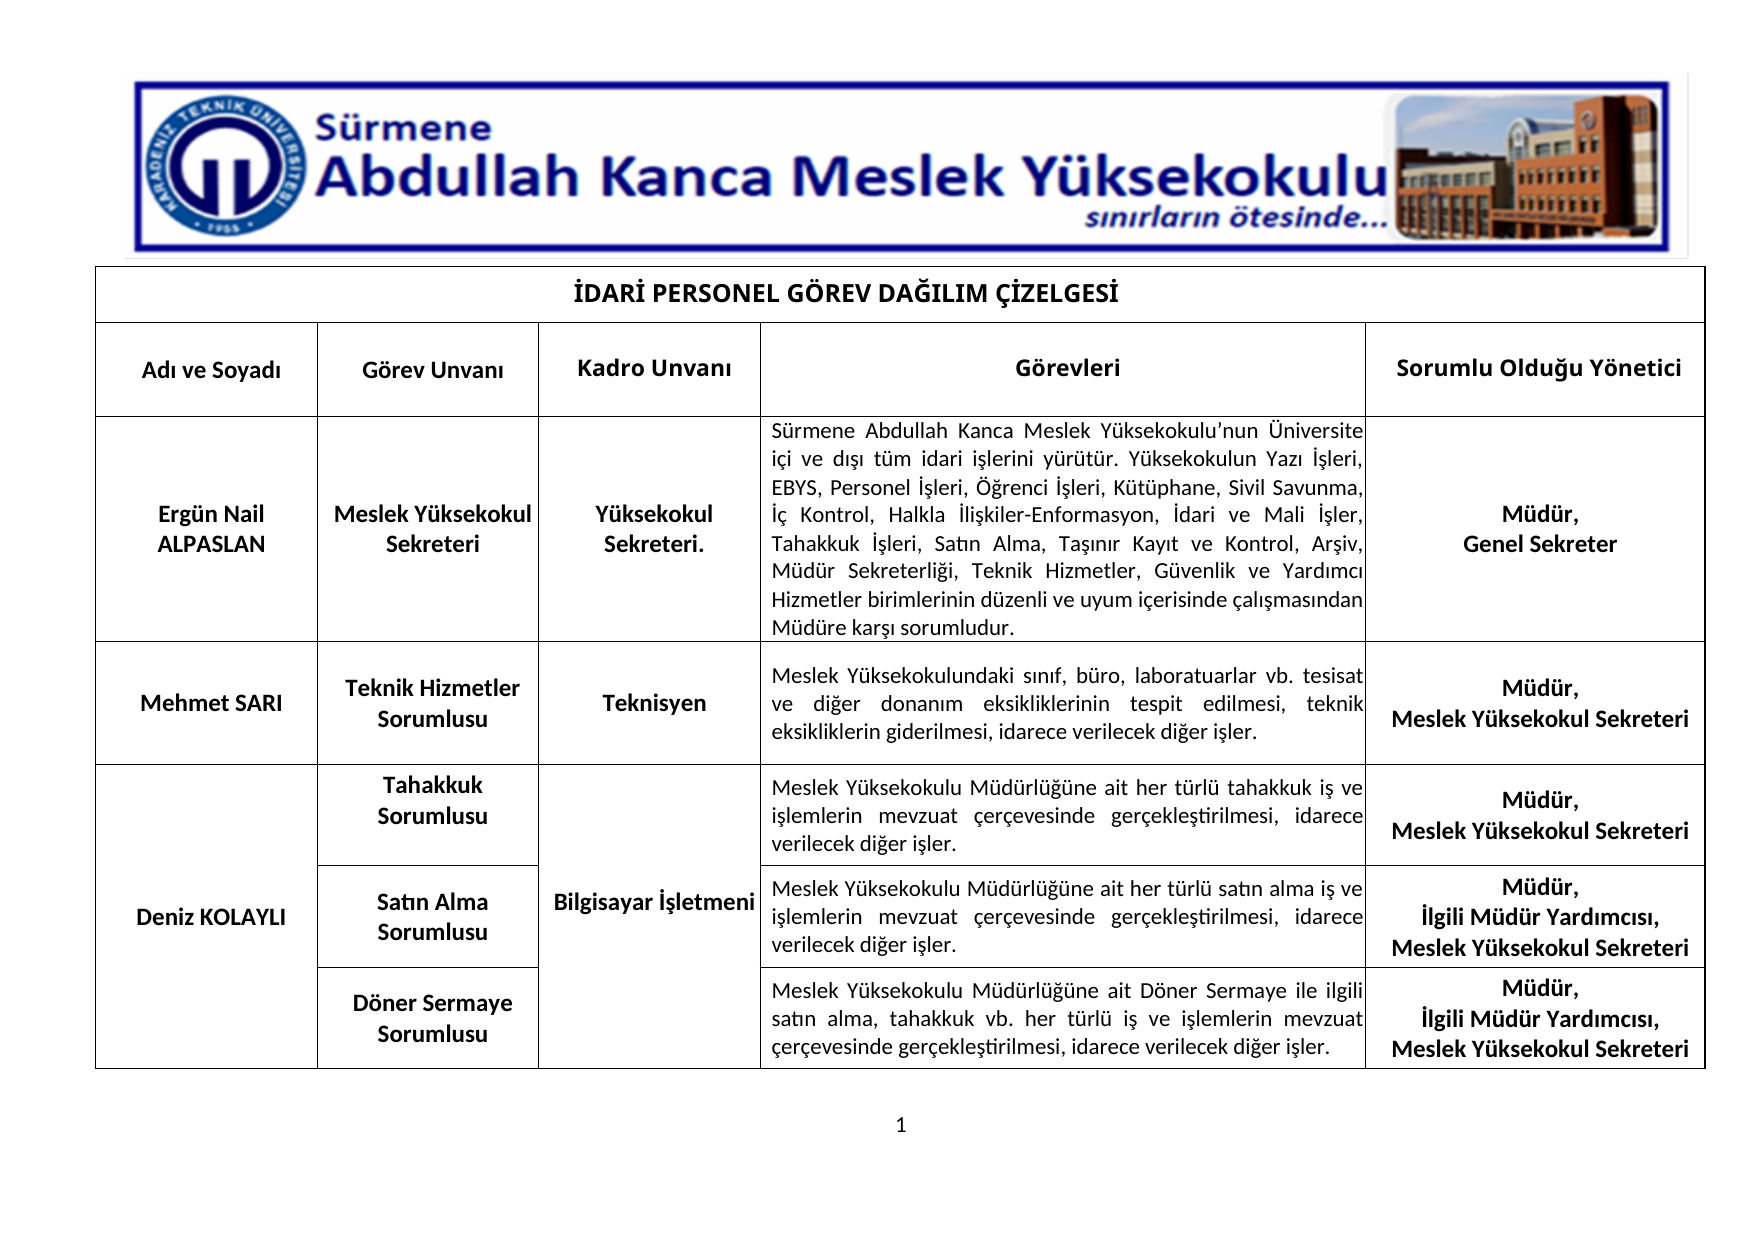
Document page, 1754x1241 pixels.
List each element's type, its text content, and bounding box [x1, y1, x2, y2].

picture [125, 73, 1690, 260]
table_cell Kadro Unvanı [539, 323, 760, 416]
table_header [96, 267, 317, 322]
table_cell Meslek Yüksekokulu Müdürlüğüne ait her türlü tahakkuk iş ve işlemlerin mevzuat çerçevesinde gerçekleştirilmesi, idarece verilecek diğer işler. [761, 765, 1365, 865]
table_cell Müdür, İlgili Müdür Yardımcısı, Meslek Yüksekokul Sekreteri [1366, 968, 1704, 1068]
table_cell Meslek Yüksekokul Sekreteri [318, 417, 538, 641]
table_cell Satın Alma Sorumlusu [318, 866, 538, 967]
table_cell Bilgisayar İşletmeni [539, 765, 760, 1068]
table_cell Döner Sermaye Sorumlusu [318, 968, 538, 1068]
table_cell Sorumlu Olduğu Yönetici [1366, 323, 1704, 416]
table_cell Görevleri [761, 323, 1365, 416]
table_cell Teknisyen [539, 642, 760, 764]
table_cell Ergün Nail ALPASLAN [96, 417, 317, 641]
table_header [1366, 267, 1704, 322]
table_cell Adı ve Soyadı [96, 323, 317, 416]
table_cell Müdür, Genel Sekreter [1366, 417, 1704, 641]
table_cell Yüksekokul Sekreteri. [539, 417, 760, 641]
table_header İDARİ PERSONEL GÖREV DAĞILIM ÇİZELGESİ [317, 267, 1366, 322]
table_cell Müdür, İlgili Müdür Yardımcısı, Meslek Yüksekokul Sekreteri [1366, 866, 1704, 967]
table_cell Teknik Hizmetler Sorumlusu [318, 642, 538, 764]
table_cell Müdür, Meslek Yüksekokul Sekreteri [1366, 642, 1704, 764]
table_cell Görev Unvanı [318, 323, 538, 416]
table_cell Müdür, Meslek Yüksekokul Sekreteri [1366, 765, 1704, 865]
table_cell Mehmet SARI [96, 642, 317, 764]
table_cell Sürmene Abdullah Kanca Meslek Yüksekokulu’nun Üniversite içi ve dışı tüm idari işlerini yürütür. Yüksekokulun Yazı İşleri, EBYS, Personel İşleri, Öğrenci İşleri, Kütüphane, Sivil Savunma, İç Kontrol, Halkla İlişkiler-Enformasyon, İdari ve Mali İşler, Tahakkuk İşleri, Satın Alma, Taşınır Kayıt ve Kontrol, Arşiv, Müdür Sekreterliği, Teknik Hizmetler, Güvenlik ve Yardımcı Hizmetler birimlerinin düzenli ve uyum içerisinde çalışmasından Müdüre karşı sorumludur. [761, 417, 1365, 641]
table_cell Meslek Yüksekokulundaki sınıf, büro, laboratuarlar vb. tesisat ve diğer donanım eksikliklerinin tespit edilmesi, teknik eksikliklerin giderilmesi, idarece verilecek diğer işler. [761, 642, 1365, 764]
table_cell Tahakkuk Sorumlusu [318, 765, 538, 865]
table_cell Deniz KOLAYLI [96, 765, 317, 1068]
table_cell Meslek Yüksekokulu Müdürlüğüne ait her türlü satın alma iş ve işlemlerin mevzuat çerçevesinde gerçekleştirilmesi, idarece verilecek diğer işler. [761, 866, 1365, 967]
